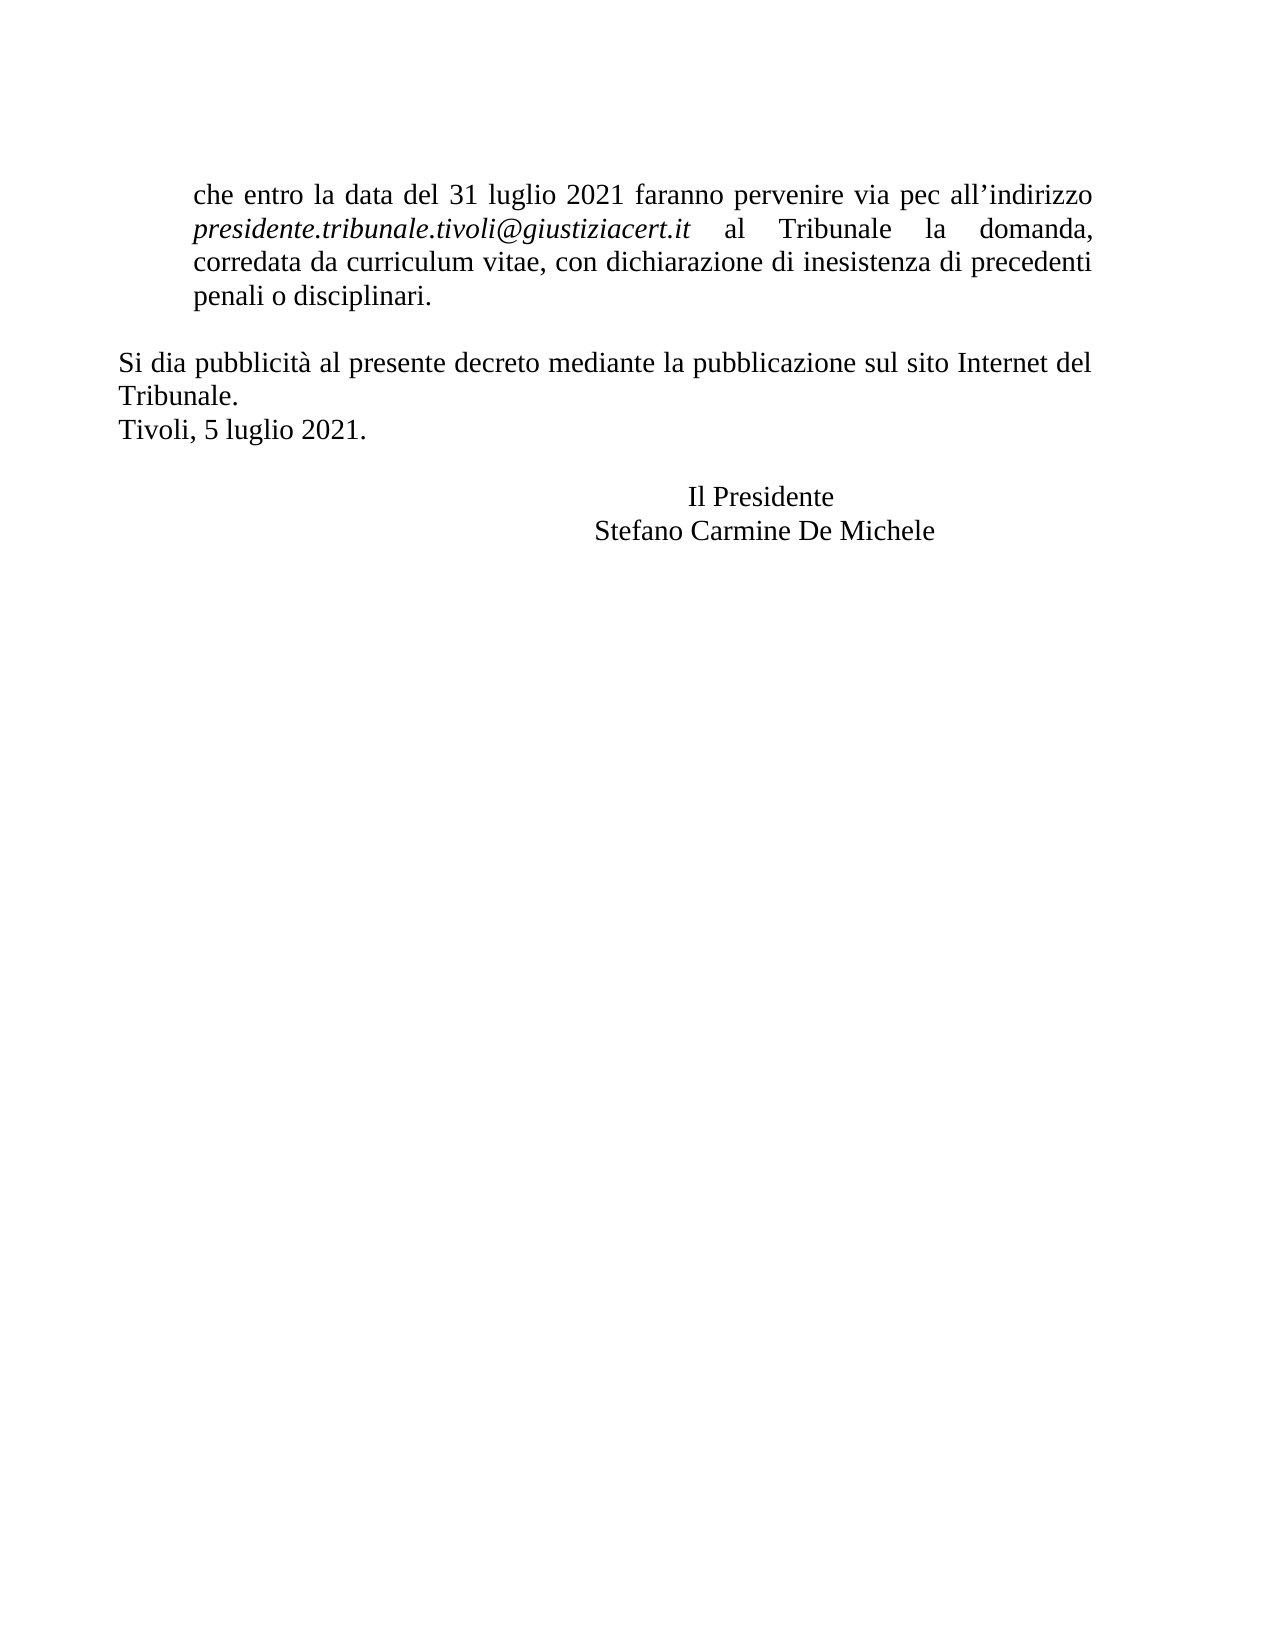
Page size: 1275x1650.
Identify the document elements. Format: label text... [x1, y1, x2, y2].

text Si dia pubblicità al presente decreto mediante la pubblicazione sul sito Internet del Tribunale. [118, 345, 1094, 412]
text Tivoli, 5 luglio 2021. [118, 412, 1094, 446]
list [156, 177, 1094, 311]
text Stefano Carmine De Michele [428, 513, 1094, 546]
text Il Presidente [428, 479, 1094, 513]
